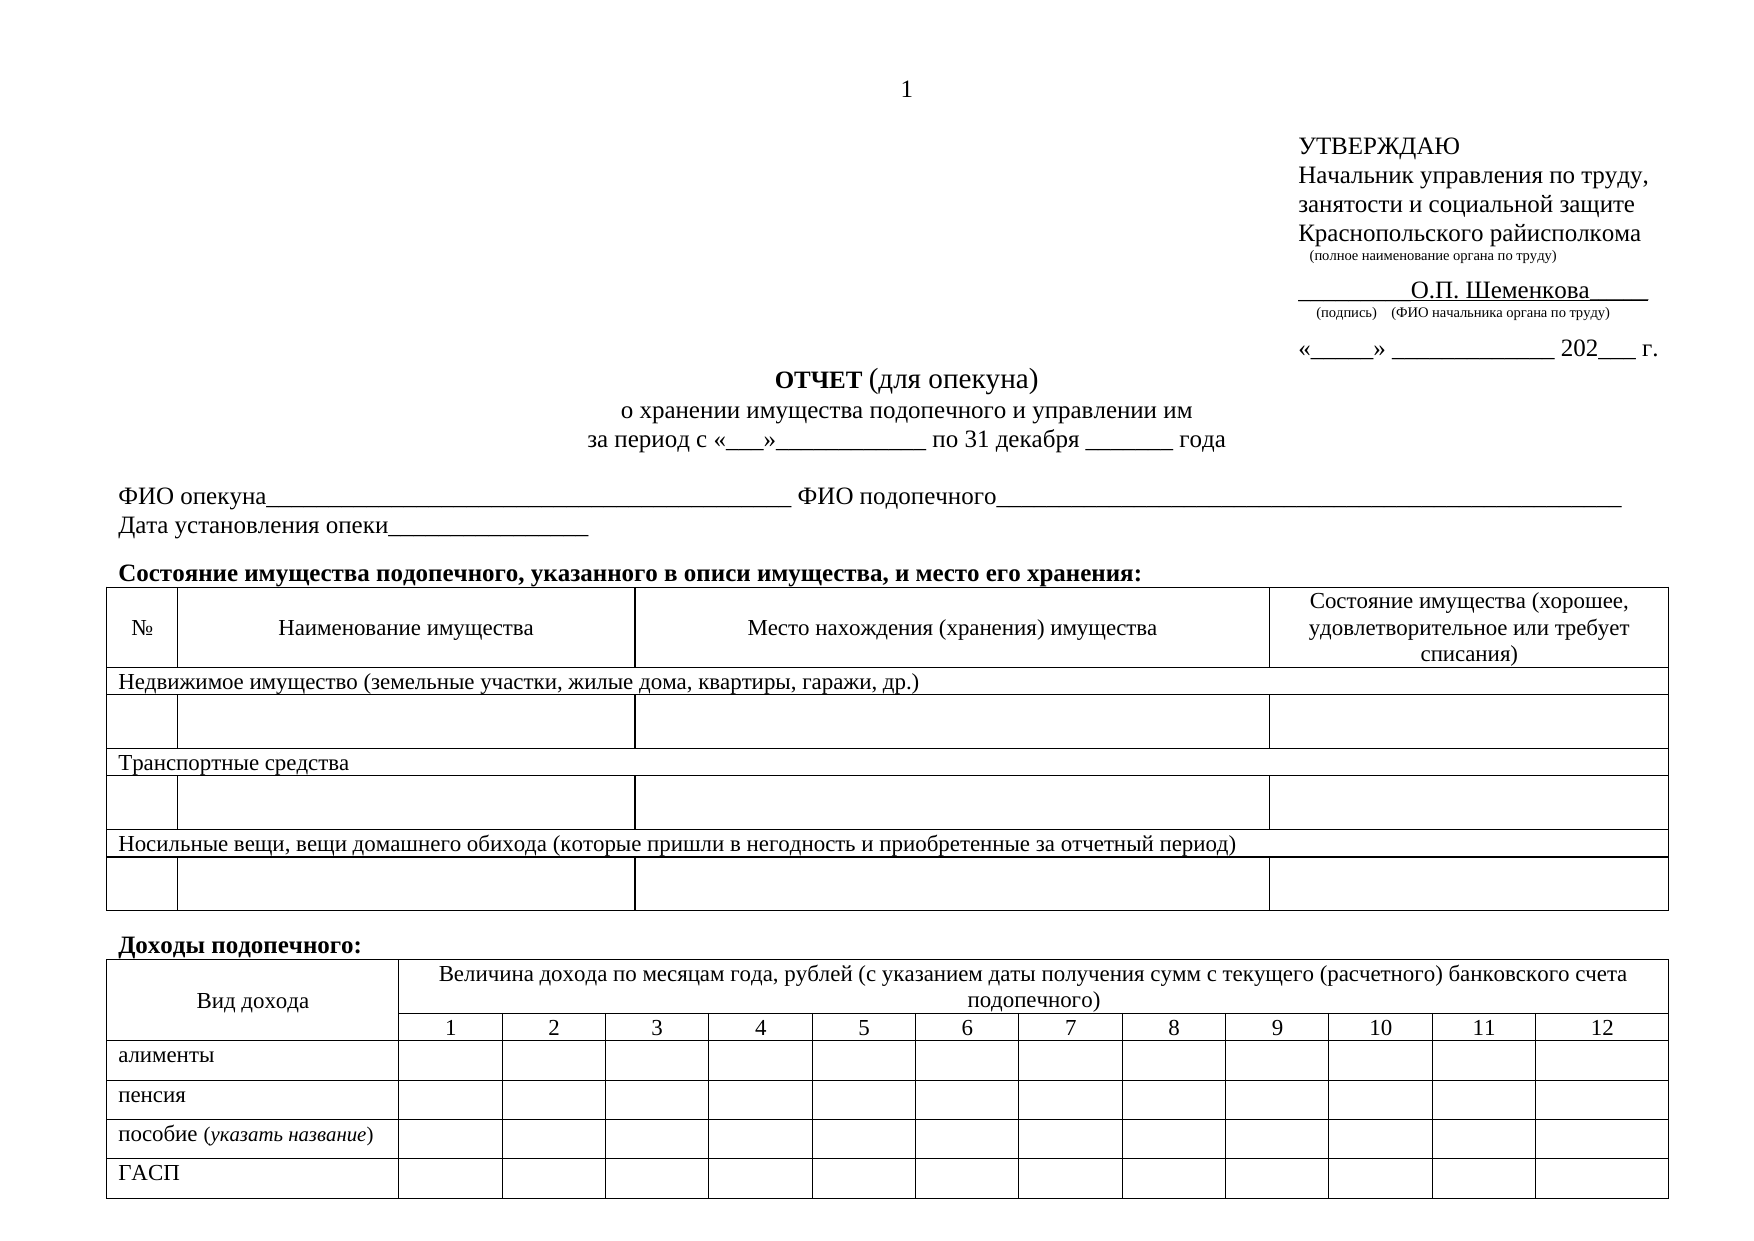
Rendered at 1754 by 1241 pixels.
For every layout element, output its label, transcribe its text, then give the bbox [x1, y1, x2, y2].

table_cell 11 [1433, 1014, 1535, 1040]
text о хранении имущества подопечного и управлении им [118, 395, 1695, 424]
table_cell [178, 858, 634, 910]
table_cell [813, 1081, 915, 1119]
table_cell [1226, 1120, 1328, 1158]
table_cell [1226, 1041, 1328, 1079]
table_cell [107, 695, 177, 748]
table_cell [606, 1041, 708, 1079]
text УТВЕРЖДАЮ [1226, 131, 1695, 160]
table_cell Недвижимое имущество (земельные участки, жилые дома, квартиры, гаражи, др.) [107, 668, 1668, 694]
table_cell [1270, 776, 1668, 829]
table_cell 6 [916, 1014, 1018, 1040]
table_cell [1019, 1081, 1122, 1119]
table_cell [916, 1041, 1018, 1079]
table_cell 10 [1329, 1014, 1432, 1040]
text Состояние имущества подопечного, указанного в описи имущества, и место его хранения: [118, 558, 1695, 587]
table_cell [606, 1159, 708, 1198]
table_cell алименты [107, 1041, 398, 1079]
table_cell [1536, 1041, 1668, 1079]
text Доходы подопечного: [118, 930, 1695, 959]
table_cell [636, 776, 1269, 829]
table_cell [178, 695, 634, 748]
table_cell [1226, 1081, 1328, 1119]
text (полное наименование органа по труду) [1226, 246, 1695, 275]
table_cell 7 [1019, 1014, 1122, 1040]
table_cell 3 [606, 1014, 708, 1040]
table_cell [1123, 1041, 1225, 1079]
table_cell [1226, 1159, 1328, 1198]
table_cell [1536, 1081, 1668, 1119]
table_cell [1433, 1081, 1535, 1119]
table_cell [1329, 1159, 1432, 1198]
table_cell [916, 1081, 1018, 1119]
table_cell [1123, 1120, 1225, 1158]
table_cell [503, 1081, 605, 1119]
table_cell [1270, 858, 1668, 910]
table_cell [1019, 1159, 1122, 1198]
table_cell [709, 1159, 812, 1198]
table_cell [1270, 695, 1668, 748]
table_cell [1433, 1041, 1535, 1079]
table_cell [503, 1159, 605, 1198]
table_cell [813, 1041, 915, 1079]
table_header Величина дохода по месяцам года, рублей (с указанием даты получения сумм с текущего (расчетного) банковского счета подопечного) [399, 960, 1668, 1013]
table_cell [709, 1081, 812, 1119]
table_cell [606, 1081, 708, 1119]
table_cell [916, 1120, 1018, 1158]
table_cell Носильные вещи, вещи домашнего обихода (которые пришли в негодность и приобретенные за отчетный период) [107, 830, 1668, 856]
table_cell [1329, 1081, 1432, 1119]
table_header Наименование имущества [178, 588, 634, 667]
text ФИО опекуна__________________________________________ ФИО подопечного__________________________________________________ [118, 481, 1695, 510]
table_cell 1 [399, 1014, 502, 1040]
table_cell [1433, 1120, 1535, 1158]
text (подпись) (ФИО начальника органа по труду) [1226, 304, 1695, 333]
table_cell [399, 1159, 502, 1198]
text _________О.П. Шеменкова_______ [1226, 275, 1695, 304]
table_cell [1329, 1120, 1432, 1158]
table_cell пособие (указать название) [107, 1120, 398, 1158]
text ОТЧЕТ (для опекуна) [118, 361, 1695, 395]
table_cell [107, 776, 177, 829]
table_cell 8 [1123, 1014, 1225, 1040]
table_cell ГАСП [107, 1159, 398, 1198]
table_cell [916, 1159, 1018, 1198]
text Дата установления опеки________________ [118, 510, 1695, 539]
table_header Состояние имущества (хорошее, удовлетворительное или требует списания) [1270, 588, 1668, 667]
table_cell [178, 776, 634, 829]
table_cell [606, 1120, 708, 1158]
table_cell пенсия [107, 1081, 398, 1119]
table_header № [107, 588, 177, 667]
table_cell [503, 1120, 605, 1158]
table_cell [813, 1159, 915, 1198]
table_header Вид дохода [107, 960, 398, 1040]
table_cell [709, 1041, 812, 1079]
text Начальник управления по труду, занятости и социальной защите Краснопольского райисполкома [1226, 160, 1695, 246]
text «_____» _____________ 202___ г. [1226, 333, 1695, 361]
table_cell [1536, 1159, 1668, 1198]
table_cell [709, 1120, 812, 1158]
table_cell [107, 858, 177, 910]
table_cell Транспортные средства [107, 749, 1668, 775]
table_cell 4 [709, 1014, 812, 1040]
table_cell [1123, 1081, 1225, 1119]
table_cell [636, 858, 1269, 910]
table_cell [399, 1081, 502, 1119]
table_cell 9 [1226, 1014, 1328, 1040]
table_header Место нахождения (хранения) имущества [636, 588, 1269, 667]
table_cell [399, 1041, 502, 1079]
table_cell [1536, 1120, 1668, 1158]
table_cell [1019, 1120, 1122, 1158]
table_cell [1019, 1041, 1122, 1079]
text за период с «___»____________ по 31 декабря _______ года [118, 424, 1695, 452]
table_cell [813, 1120, 915, 1158]
table_cell [503, 1041, 605, 1079]
table_cell 2 [503, 1014, 605, 1040]
table_cell [1123, 1159, 1225, 1198]
table_cell [636, 695, 1269, 748]
table_cell [399, 1120, 502, 1158]
table_cell 5 [813, 1014, 915, 1040]
table_cell [1329, 1041, 1432, 1079]
table_cell [1433, 1159, 1535, 1198]
table_cell 12 [1536, 1014, 1668, 1040]
